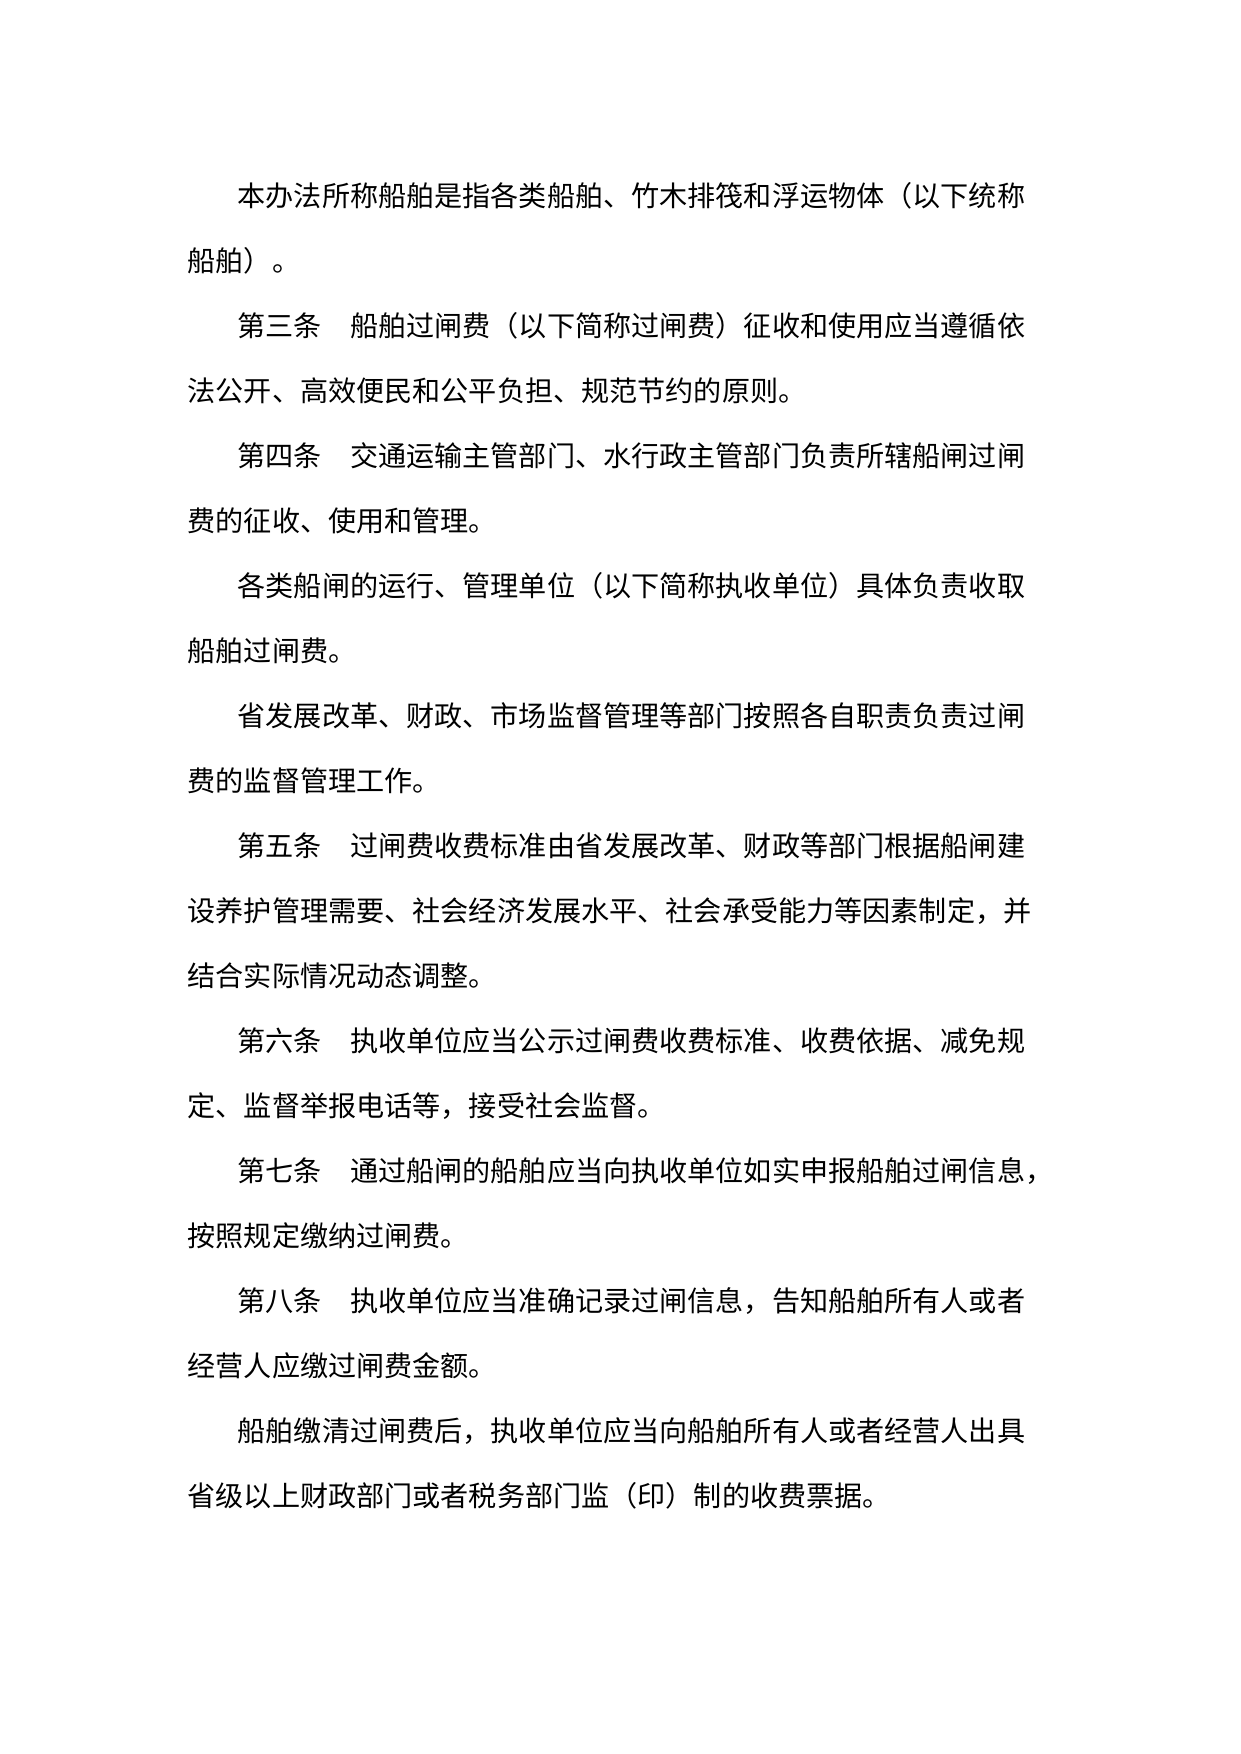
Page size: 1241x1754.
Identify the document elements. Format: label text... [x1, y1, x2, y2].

text 船舶缴清过闸费后，执收单位应当向船舶所有人或者经营人出具省级以上财政部门或者税务部门监（印）制的收费票据。 [187, 1397, 1053, 1527]
text 第三条 船舶过闸费（以下简称过闸费）征收和使用应当遵循依法公开、高效便民和公平负担、规范节约的原则。 [187, 292, 1053, 422]
text 第六条 执收单位应当公示过闸费收费标准、收费依据、减免规定、监督举报电话等，接受社会监督。 [187, 1007, 1053, 1137]
text 省发展改革、财政、市场监督管理等部门按照各自职责负责过闸费的监督管理工作。 [187, 682, 1053, 812]
text 本办法所称船舶是指各类船舶、竹木排筏和浮运物体（以下统称船舶）。 [187, 162, 1053, 292]
text 各类船闸的运行、管理单位（以下简称执收单位）具体负责收取船舶过闸费。 [187, 552, 1053, 682]
text 第八条 执收单位应当准确记录过闸信息，告知船舶所有人或者经营人应缴过闸费金额。 [187, 1267, 1053, 1397]
text 第四条 交通运输主管部门、水行政主管部门负责所辖船闸过闸费的征收、使用和管理。 [187, 422, 1053, 552]
text 第七条 通过船闸的船舶应当向执收单位如实申报船舶过闸信息，按照规定缴纳过闸费。 [187, 1137, 1053, 1267]
text 第五条 过闸费收费标准由省发展改革、财政等部门根据船闸建设养护管理需要、社会经济发展水平、社会承受能力等因素制定，并结合实际情况动态调整。 [187, 812, 1053, 1007]
